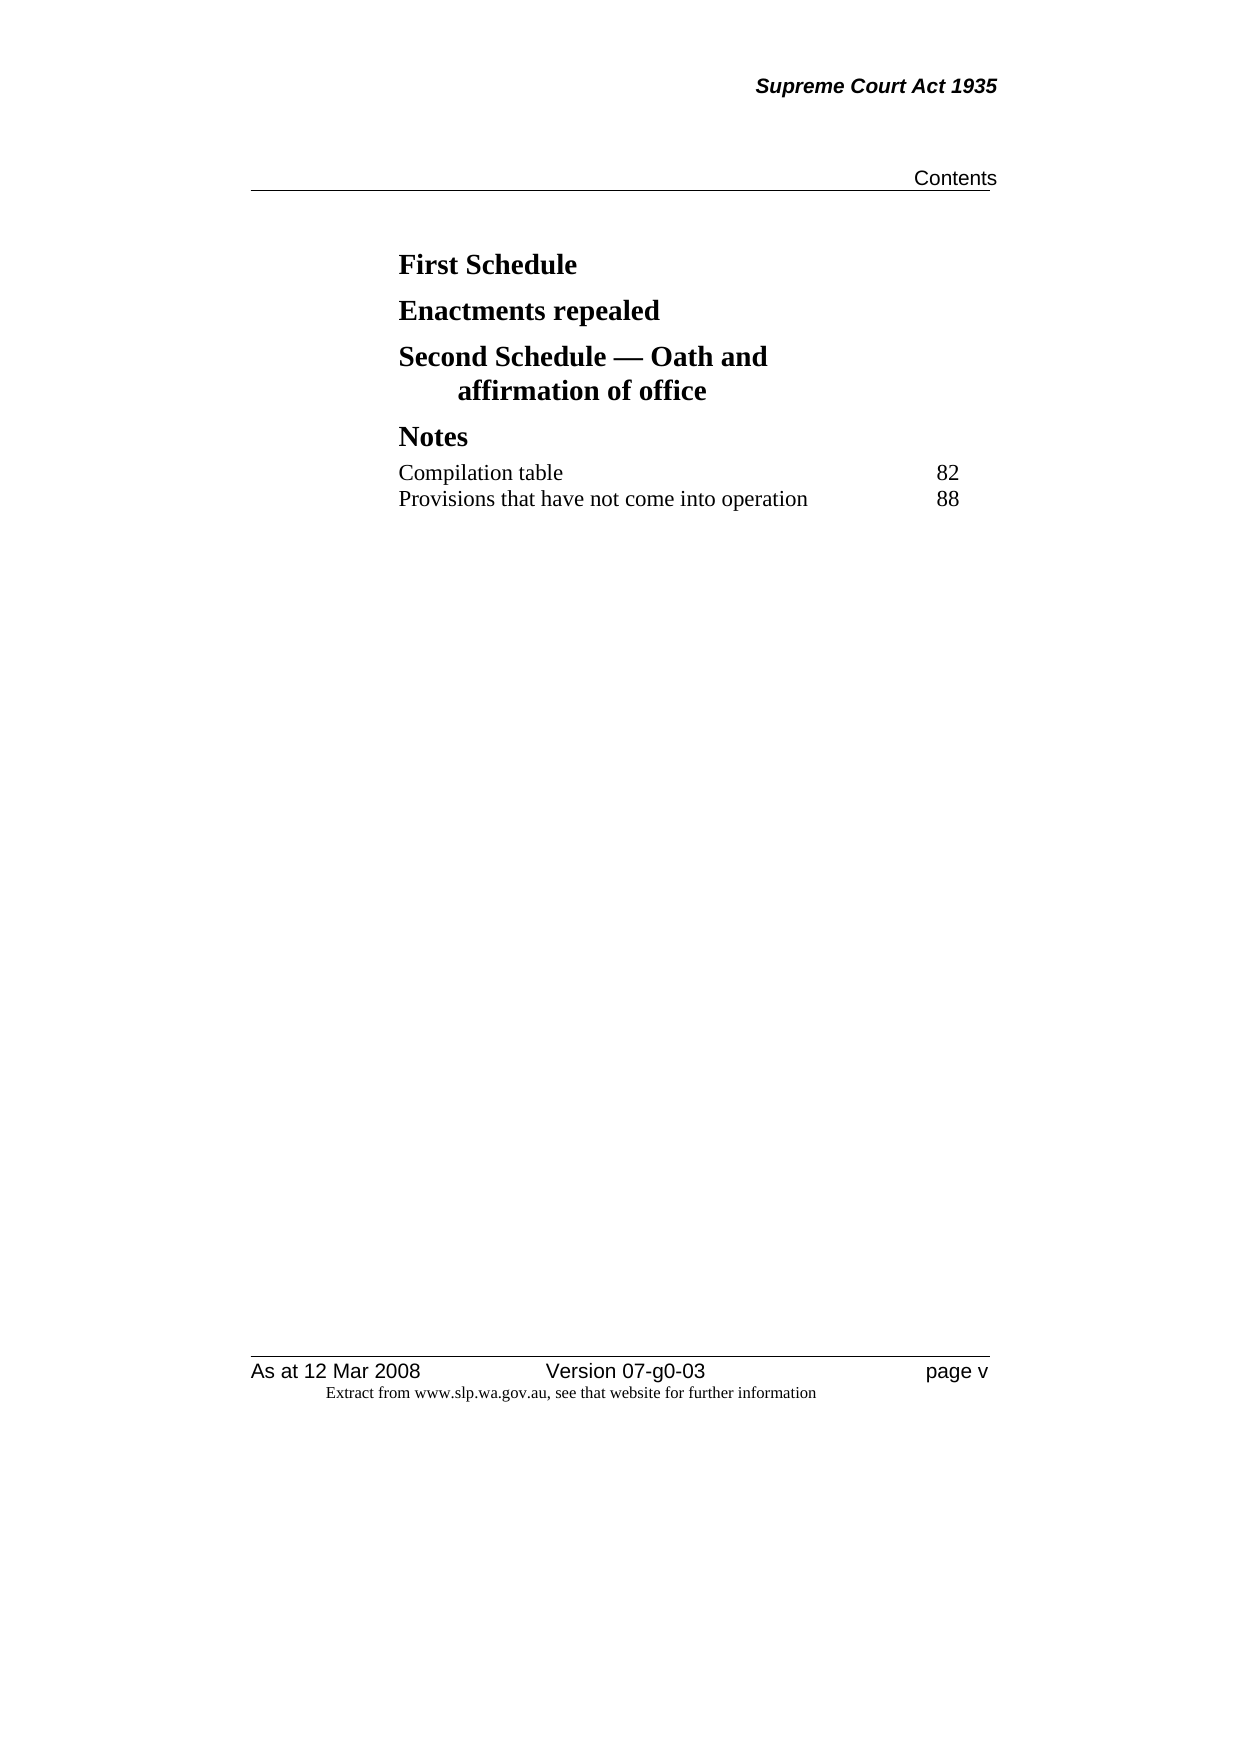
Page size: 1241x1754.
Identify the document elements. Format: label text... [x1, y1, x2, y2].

text First Schedule [398, 247, 872, 281]
text Notes [398, 419, 872, 453]
text Provisions that have not come into operation 88 [309, 485, 872, 512]
text Enactments repealed [398, 293, 872, 327]
text Compilation table 82 [309, 459, 872, 485]
text Second Schedule — Oath and affirmation of office [398, 339, 872, 407]
